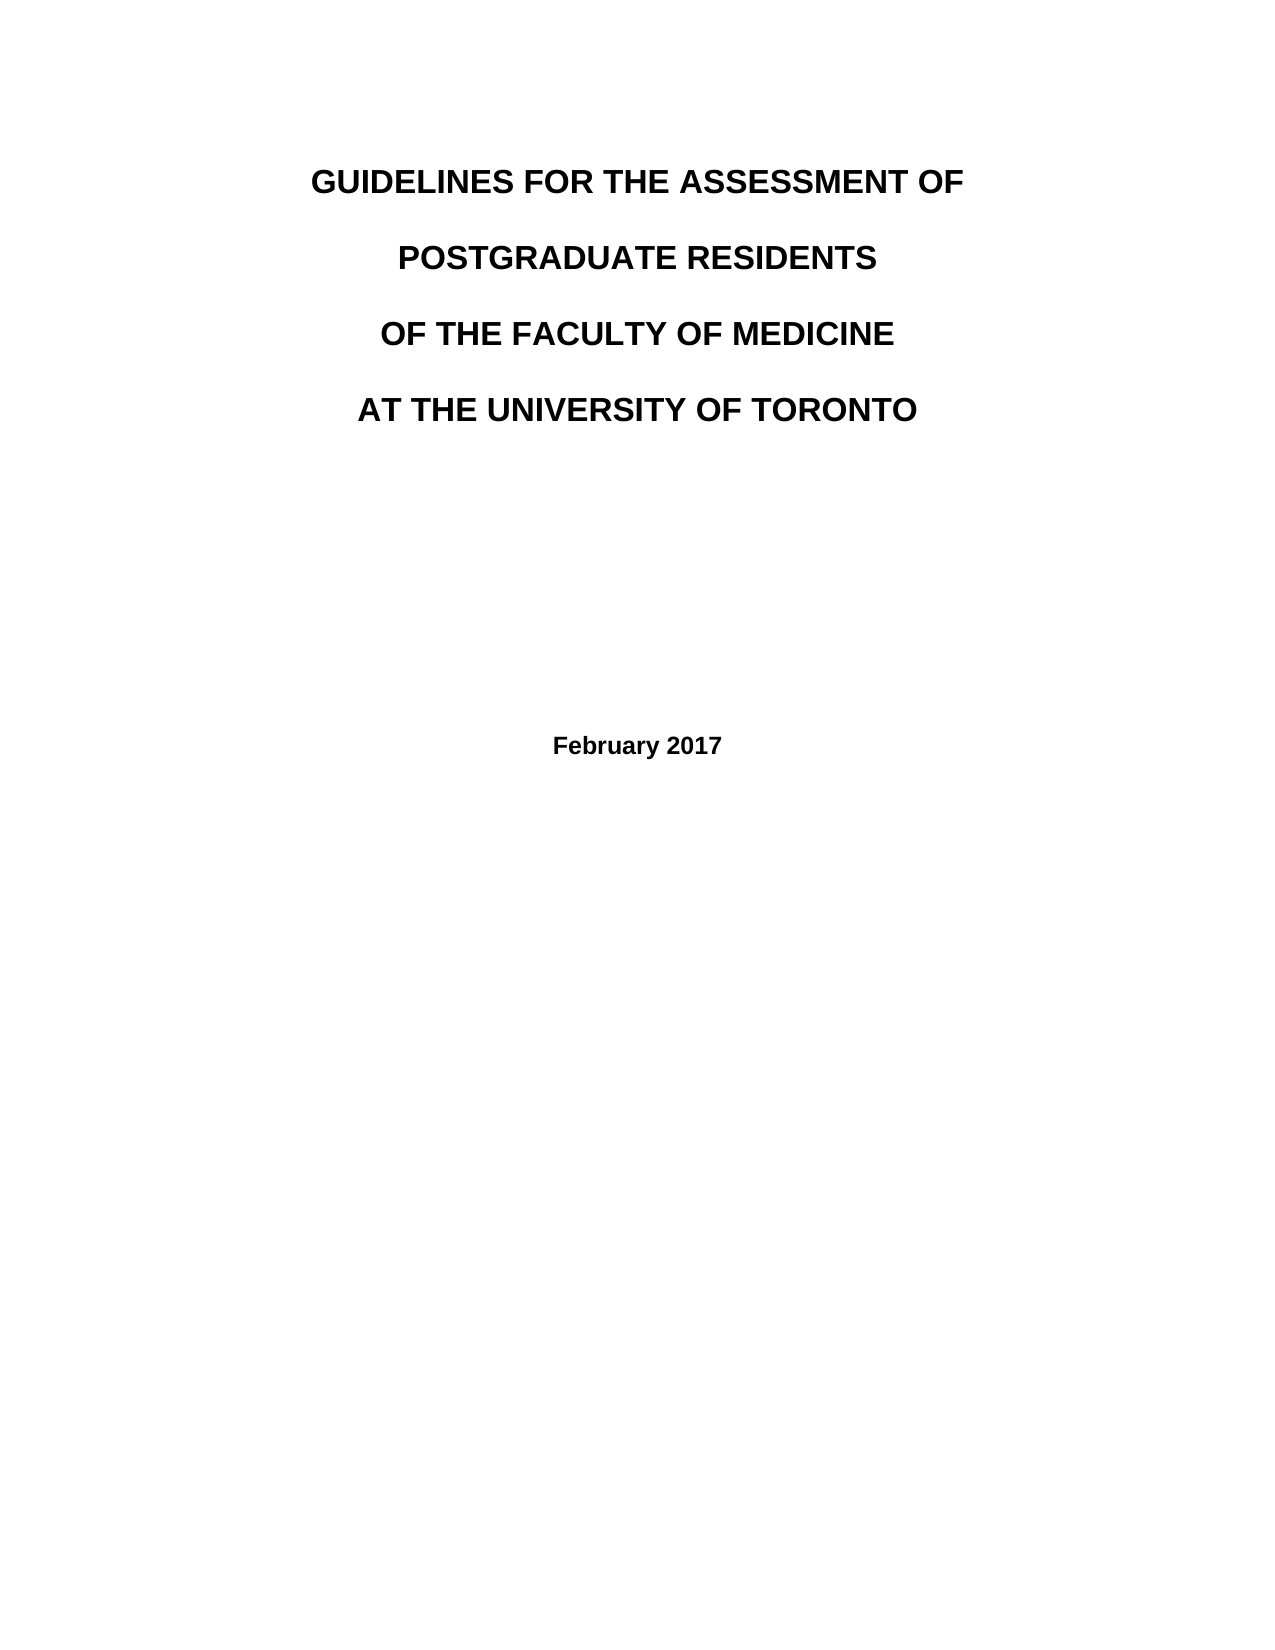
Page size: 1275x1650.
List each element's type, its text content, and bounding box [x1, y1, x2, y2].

text GUIDELINES FOR THE ASSESSMENT OF [150, 162, 1125, 201]
text POSTGRADUATE RESIDENTS [150, 238, 1125, 277]
text AT THE UNIVERSITY OF TORONTO [150, 390, 1125, 429]
text OF THE FACULTY OF MEDICINE [150, 314, 1125, 353]
text February 2017 [150, 731, 1125, 760]
